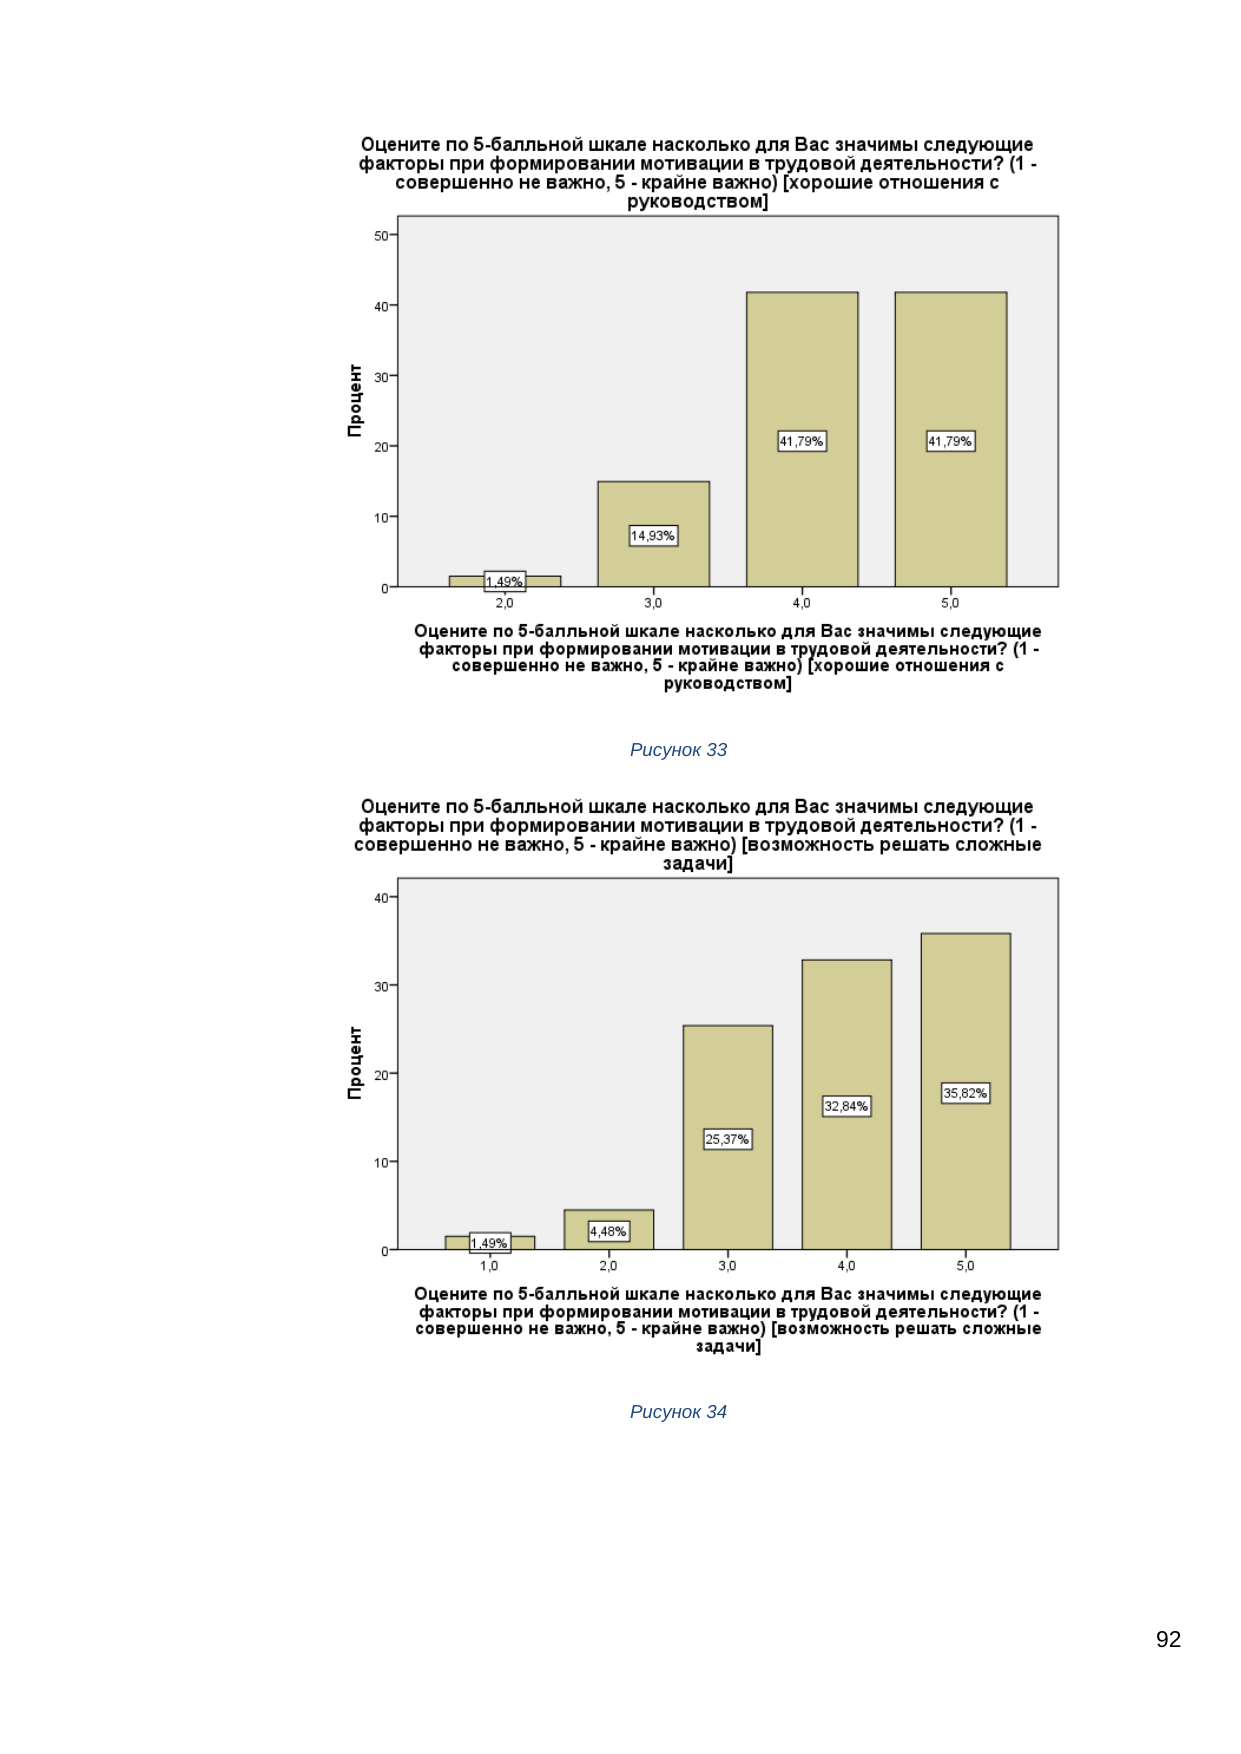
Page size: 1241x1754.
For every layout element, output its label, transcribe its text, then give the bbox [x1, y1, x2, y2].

picture [329, 780, 1067, 1372]
picture [329, 118, 1067, 709]
